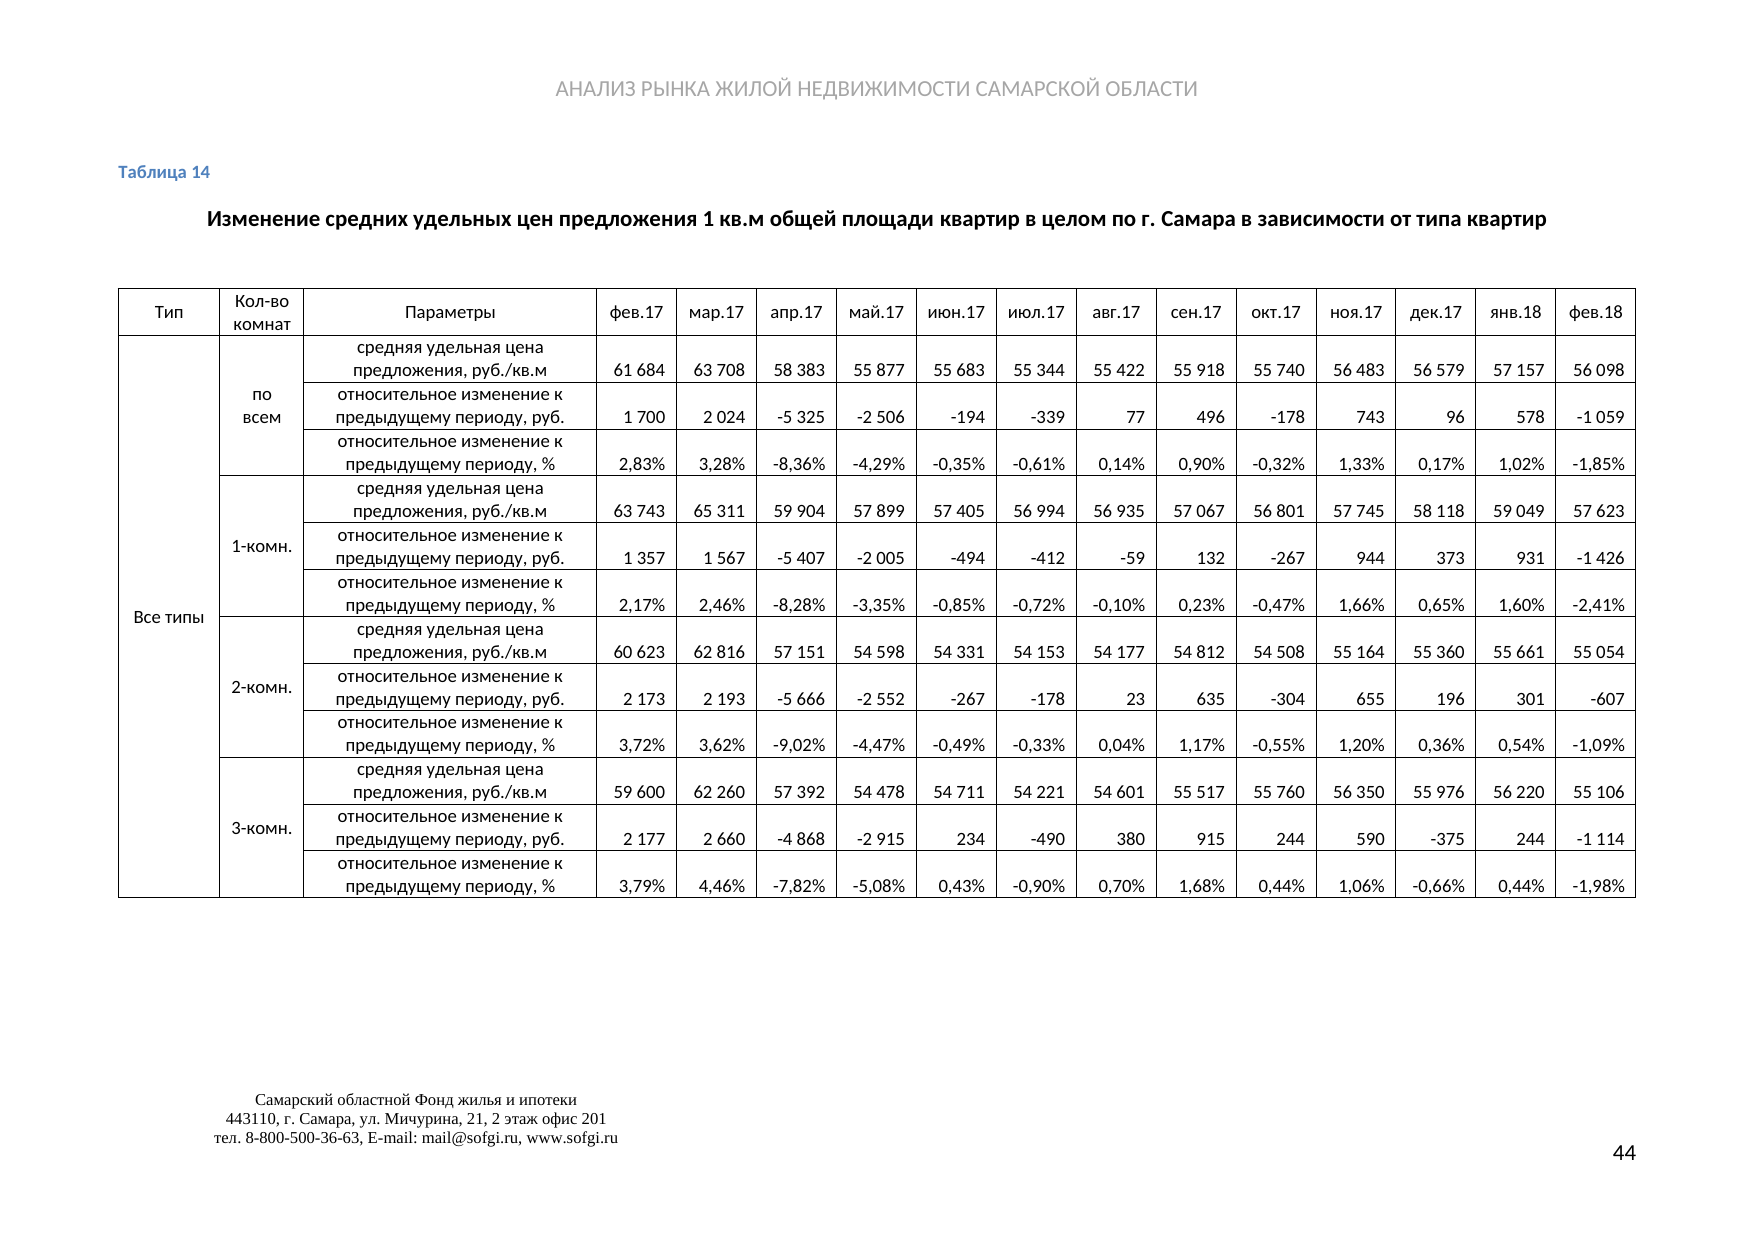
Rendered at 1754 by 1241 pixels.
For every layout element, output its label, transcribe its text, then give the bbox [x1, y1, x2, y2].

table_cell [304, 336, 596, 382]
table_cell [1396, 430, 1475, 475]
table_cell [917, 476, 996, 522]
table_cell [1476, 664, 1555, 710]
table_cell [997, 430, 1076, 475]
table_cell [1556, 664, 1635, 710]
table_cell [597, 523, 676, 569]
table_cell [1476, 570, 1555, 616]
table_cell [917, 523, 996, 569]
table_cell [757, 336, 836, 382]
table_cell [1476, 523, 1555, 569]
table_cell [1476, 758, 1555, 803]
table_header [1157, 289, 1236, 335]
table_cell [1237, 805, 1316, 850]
text Таблица 14 [118, 160, 1636, 183]
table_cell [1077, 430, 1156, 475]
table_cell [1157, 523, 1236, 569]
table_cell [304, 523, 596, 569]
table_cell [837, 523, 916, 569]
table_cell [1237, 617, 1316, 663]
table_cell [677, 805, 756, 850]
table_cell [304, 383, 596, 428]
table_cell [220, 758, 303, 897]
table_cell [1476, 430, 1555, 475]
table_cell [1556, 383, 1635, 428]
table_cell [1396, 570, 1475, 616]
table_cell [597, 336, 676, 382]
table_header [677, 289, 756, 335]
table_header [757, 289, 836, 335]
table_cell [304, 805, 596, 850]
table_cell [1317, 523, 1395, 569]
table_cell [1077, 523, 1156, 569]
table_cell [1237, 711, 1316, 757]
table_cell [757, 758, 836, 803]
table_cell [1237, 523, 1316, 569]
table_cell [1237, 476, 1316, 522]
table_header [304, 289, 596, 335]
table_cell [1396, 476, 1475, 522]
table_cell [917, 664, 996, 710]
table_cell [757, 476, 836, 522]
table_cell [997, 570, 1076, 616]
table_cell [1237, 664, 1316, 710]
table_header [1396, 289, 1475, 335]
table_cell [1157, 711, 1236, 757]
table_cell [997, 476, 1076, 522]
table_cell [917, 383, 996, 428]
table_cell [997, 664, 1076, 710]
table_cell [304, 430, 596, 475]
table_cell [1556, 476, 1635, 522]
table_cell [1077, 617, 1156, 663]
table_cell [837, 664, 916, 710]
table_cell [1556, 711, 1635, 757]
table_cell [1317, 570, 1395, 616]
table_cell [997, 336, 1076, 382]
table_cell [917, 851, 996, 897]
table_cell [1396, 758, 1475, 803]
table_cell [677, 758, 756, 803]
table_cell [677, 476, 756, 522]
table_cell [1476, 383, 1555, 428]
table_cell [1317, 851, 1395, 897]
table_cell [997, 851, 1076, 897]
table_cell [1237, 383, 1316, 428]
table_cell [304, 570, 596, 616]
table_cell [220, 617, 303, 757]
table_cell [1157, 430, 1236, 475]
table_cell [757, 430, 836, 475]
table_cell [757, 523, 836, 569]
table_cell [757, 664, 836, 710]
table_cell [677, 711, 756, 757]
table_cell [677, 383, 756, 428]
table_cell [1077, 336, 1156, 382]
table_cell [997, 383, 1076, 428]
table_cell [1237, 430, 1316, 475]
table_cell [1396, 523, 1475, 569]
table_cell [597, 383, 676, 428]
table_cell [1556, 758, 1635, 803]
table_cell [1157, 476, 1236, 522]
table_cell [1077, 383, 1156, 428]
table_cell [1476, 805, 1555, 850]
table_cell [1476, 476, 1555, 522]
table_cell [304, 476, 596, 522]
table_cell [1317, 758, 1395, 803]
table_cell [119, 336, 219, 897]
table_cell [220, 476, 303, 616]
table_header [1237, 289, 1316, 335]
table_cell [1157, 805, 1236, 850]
text Изменение средних удельных цен предложения 1 кв.м общей площади квартир в целом по г. Самара в зависимости от типа квартир [118, 204, 1636, 232]
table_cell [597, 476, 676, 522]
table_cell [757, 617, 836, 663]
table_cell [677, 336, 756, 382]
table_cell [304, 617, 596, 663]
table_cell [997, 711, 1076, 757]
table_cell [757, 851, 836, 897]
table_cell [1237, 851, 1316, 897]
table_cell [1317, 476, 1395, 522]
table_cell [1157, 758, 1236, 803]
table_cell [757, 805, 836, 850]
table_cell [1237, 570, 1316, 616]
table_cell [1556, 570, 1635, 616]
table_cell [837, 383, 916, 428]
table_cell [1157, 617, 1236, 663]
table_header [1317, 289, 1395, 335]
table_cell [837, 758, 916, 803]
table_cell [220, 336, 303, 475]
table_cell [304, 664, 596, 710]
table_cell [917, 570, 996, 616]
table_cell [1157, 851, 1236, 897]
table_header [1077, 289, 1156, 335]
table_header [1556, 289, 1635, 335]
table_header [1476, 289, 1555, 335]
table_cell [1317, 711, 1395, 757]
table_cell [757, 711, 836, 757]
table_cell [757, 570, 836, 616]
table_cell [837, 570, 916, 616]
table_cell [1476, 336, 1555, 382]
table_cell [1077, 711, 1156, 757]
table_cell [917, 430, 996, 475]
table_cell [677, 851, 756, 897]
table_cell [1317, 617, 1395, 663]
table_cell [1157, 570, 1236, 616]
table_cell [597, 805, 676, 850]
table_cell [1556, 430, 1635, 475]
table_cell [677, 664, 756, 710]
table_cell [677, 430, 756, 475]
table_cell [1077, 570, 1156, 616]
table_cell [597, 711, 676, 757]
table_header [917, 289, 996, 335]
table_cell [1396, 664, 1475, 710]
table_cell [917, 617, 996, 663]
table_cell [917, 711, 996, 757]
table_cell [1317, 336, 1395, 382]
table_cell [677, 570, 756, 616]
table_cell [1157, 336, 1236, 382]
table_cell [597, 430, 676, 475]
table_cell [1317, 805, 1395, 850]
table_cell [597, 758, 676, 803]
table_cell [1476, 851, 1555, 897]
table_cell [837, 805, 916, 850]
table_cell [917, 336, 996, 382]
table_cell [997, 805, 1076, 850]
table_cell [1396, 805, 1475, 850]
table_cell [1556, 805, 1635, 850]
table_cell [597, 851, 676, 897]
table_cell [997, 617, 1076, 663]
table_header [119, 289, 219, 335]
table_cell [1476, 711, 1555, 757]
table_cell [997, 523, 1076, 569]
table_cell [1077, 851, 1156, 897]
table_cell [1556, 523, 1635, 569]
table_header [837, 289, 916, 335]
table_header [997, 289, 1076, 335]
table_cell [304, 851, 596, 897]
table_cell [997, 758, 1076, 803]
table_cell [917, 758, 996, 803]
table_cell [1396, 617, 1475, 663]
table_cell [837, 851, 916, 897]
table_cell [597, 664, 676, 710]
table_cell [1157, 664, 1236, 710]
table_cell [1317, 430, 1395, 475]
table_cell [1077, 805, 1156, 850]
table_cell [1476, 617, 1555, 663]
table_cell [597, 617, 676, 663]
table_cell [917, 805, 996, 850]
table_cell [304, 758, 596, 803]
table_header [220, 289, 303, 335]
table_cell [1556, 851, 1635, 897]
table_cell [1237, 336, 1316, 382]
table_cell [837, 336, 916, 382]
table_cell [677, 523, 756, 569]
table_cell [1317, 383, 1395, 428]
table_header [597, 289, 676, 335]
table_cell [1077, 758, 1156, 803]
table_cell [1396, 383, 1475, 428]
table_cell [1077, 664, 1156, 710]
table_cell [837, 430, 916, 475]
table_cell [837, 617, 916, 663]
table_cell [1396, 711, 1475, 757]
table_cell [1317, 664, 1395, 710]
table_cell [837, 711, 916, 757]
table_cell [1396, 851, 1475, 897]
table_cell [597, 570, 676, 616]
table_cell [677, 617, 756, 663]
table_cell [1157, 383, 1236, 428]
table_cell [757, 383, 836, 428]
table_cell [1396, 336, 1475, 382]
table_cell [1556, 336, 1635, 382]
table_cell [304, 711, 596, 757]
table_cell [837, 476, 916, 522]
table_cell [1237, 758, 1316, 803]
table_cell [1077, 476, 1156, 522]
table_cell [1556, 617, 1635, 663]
